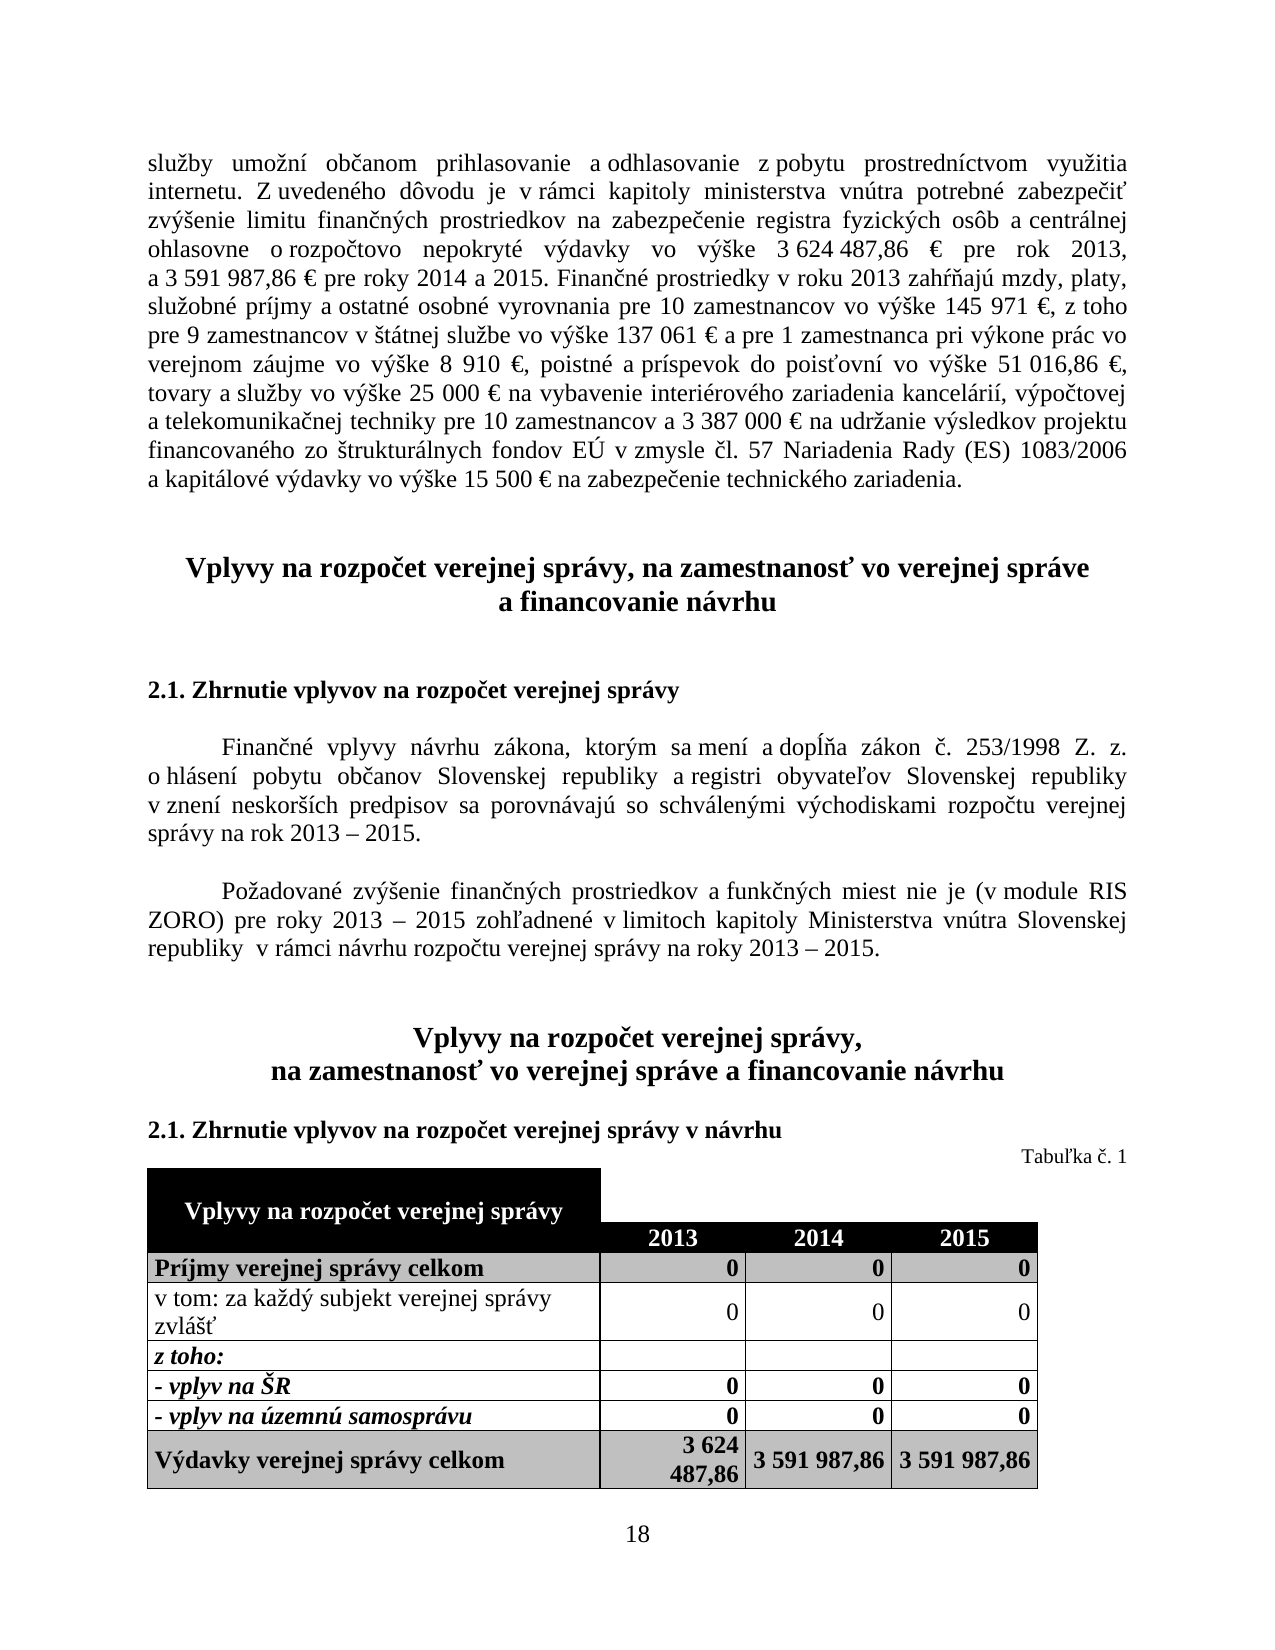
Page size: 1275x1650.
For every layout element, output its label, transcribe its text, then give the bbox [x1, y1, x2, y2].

table_cell 0 [601, 1401, 745, 1429]
text Vplyvy na rozpočet verejnej správy, [148, 1020, 1127, 1053]
text Vplyvy na rozpočet verejnej správy, na zamestnanosť vo verejnej správe a financovanie návrhu [148, 550, 1127, 617]
table_cell 0 [892, 1253, 1037, 1282]
table_cell v tom: za každý subjekt verejnej správy zvlášť [148, 1283, 599, 1340]
table_cell 0 [892, 1283, 1037, 1340]
table_cell 0 [746, 1401, 891, 1429]
table_cell 0 [601, 1371, 745, 1400]
table_cell 3 624 487,86 [601, 1431, 745, 1488]
table_cell [746, 1341, 891, 1370]
table_cell Výdavky verejnej správy celkom [148, 1431, 599, 1488]
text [148, 148, 1127, 493]
table_cell 0 [746, 1253, 891, 1282]
table_cell z toho: [148, 1341, 599, 1370]
table_cell 0 [892, 1401, 1037, 1429]
table_cell 2013 [601, 1223, 745, 1252]
table_cell 3 591 987,86 [746, 1431, 891, 1488]
table_cell 0 [892, 1371, 1037, 1400]
table_cell - vplyv na ŠR [148, 1371, 599, 1400]
text Tabuľka č. 1 [148, 1144, 1127, 1168]
text Finančné vplyvy návrhu zákona, ktorým sa mení a dopĺňa zákon č. 253/1998 Z. z. o hlásení pobytu občanov Slovenskej republiky a registri obyvateľov Slovenskej republiky v znení neskorších predpisov sa porovnávajú so schválenými východiskami rozpočtu verejnej správy na rok 2013 – 2015. [148, 732, 1127, 847]
table_cell Príjmy verejnej správy celkom [148, 1253, 599, 1282]
table_cell 0 [601, 1283, 745, 1340]
text na zamestnanosť vo verejnej správe a financovanie návrhu [148, 1053, 1127, 1087]
table_cell [892, 1341, 1037, 1370]
table_cell 0 [601, 1253, 745, 1282]
table_header Vplyvy na rozpočet verejnej správy [148, 1169, 599, 1252]
table_cell - vplyv na územnú samosprávu [148, 1401, 599, 1429]
text 2.1. Zhrnutie vplyvov na rozpočet verejnej správy [148, 675, 1127, 703]
table_cell 0 [746, 1283, 891, 1340]
table_cell 0 [746, 1371, 891, 1400]
table_cell 2015 [892, 1223, 1037, 1252]
text 2.1. Zhrnutie vplyvov na rozpočet verejnej správy v návrhu [148, 1116, 1127, 1144]
table_cell [601, 1341, 745, 1370]
text Požadované zvýšenie finančných prostriedkov a funkčných miest nie je (v module RIS ZORO) pre roky 2013 – 2015 zohľadnené v limitoch kapitoly Ministerstva vnútra Slovenskej republiky v rámci návrhu rozpočtu verejnej správy na roky 2013 – 2015. [148, 876, 1127, 962]
table_cell 3 591 987,86 [892, 1431, 1037, 1488]
table_cell 2014 [746, 1223, 891, 1252]
